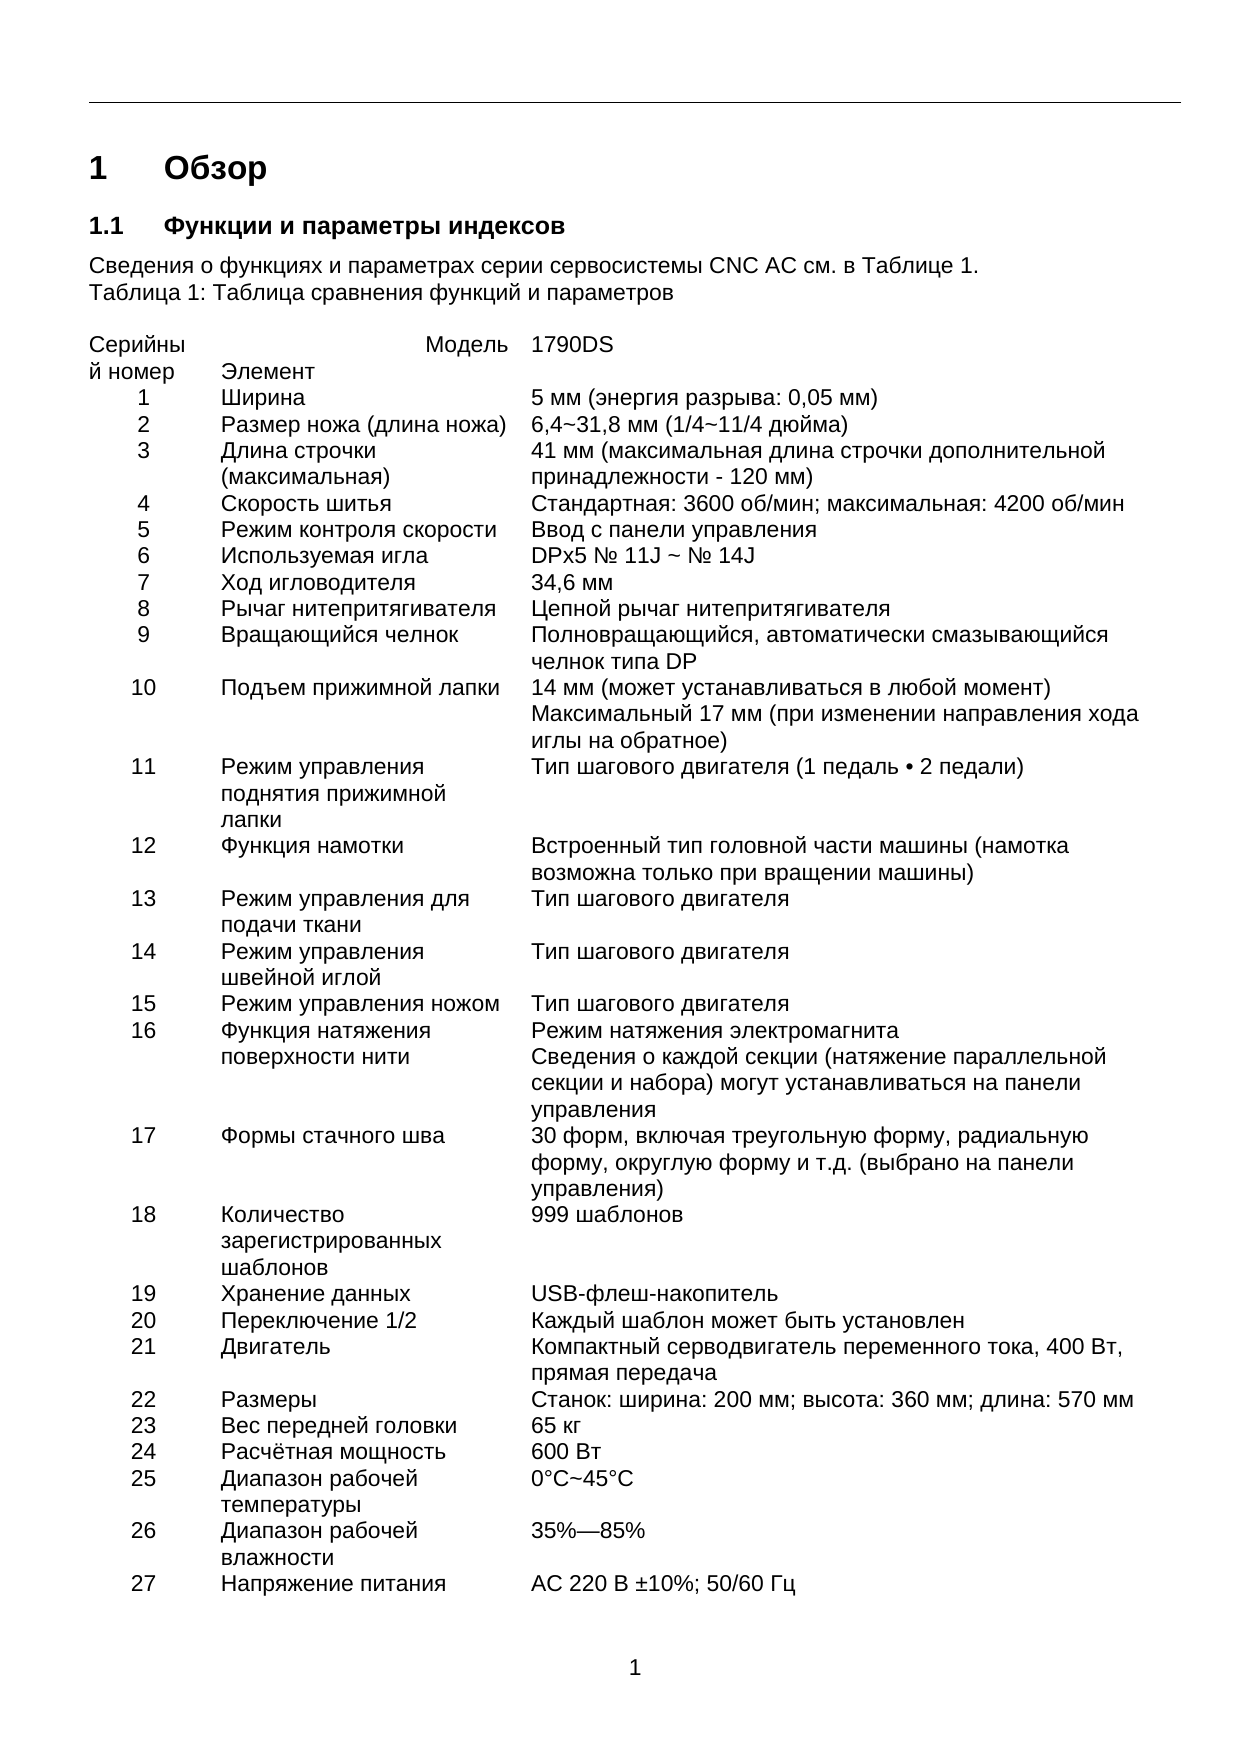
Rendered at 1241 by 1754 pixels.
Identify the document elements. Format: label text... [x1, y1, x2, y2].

table_cell Вращающийся челнок [209, 621, 519, 674]
table_cell 34,6 мм [520, 569, 1183, 595]
table_cell 2 [78, 411, 209, 437]
table_cell 20 [78, 1307, 209, 1333]
table_cell Тип шагового двигателя (1 педаль • 2 педали) [520, 753, 1183, 832]
table_cell Режим управления швейной иглой [209, 938, 519, 990]
table_cell Функция натяжения поверхности нити [209, 1017, 519, 1122]
table_cell Расчётная мощность [209, 1438, 519, 1465]
table_cell Подъем прижимной лапки [209, 674, 519, 753]
table_cell 21 [78, 1333, 209, 1386]
table_cell DPx5 № 11J ~ № 14J [520, 542, 1183, 569]
table_cell 7 [78, 569, 209, 595]
table_cell Размер ножа (длина ножа) [209, 411, 519, 437]
table_cell Цепной рычаг нитепритягивателя [520, 595, 1183, 621]
table_cell Хранение данных [209, 1280, 519, 1307]
table_cell 22 [78, 1386, 209, 1412]
table_cell Тип шагового двигателя [520, 990, 1183, 1017]
table_cell 11 [78, 753, 209, 832]
table_cell Количество зарегистрированных шаблонов [209, 1201, 519, 1280]
table_cell Ход игловодителя [209, 569, 519, 595]
subtitle 1 Обзор [89, 148, 1181, 186]
table_cell 19 [78, 1280, 209, 1307]
table_cell Скорость шитья [209, 490, 519, 516]
table_cell Напряжение питания [209, 1570, 519, 1596]
table_cell 8 [78, 595, 209, 621]
table_cell Станок: ширина: 200 мм; высота: 360 мм; длина: 570 мм [520, 1386, 1183, 1412]
table_cell AC 220 В ±10%; 50/60 Гц [520, 1570, 1183, 1596]
table_cell 6 [78, 542, 209, 569]
table_cell 18 [78, 1201, 209, 1280]
table_cell Диапазон рабочей влажности [209, 1518, 519, 1570]
table_cell Режим управления для подачи ткани [209, 885, 519, 938]
table_cell Длина строчки (максимальная) [209, 437, 519, 489]
table_cell 3 [78, 437, 209, 489]
table_cell Вес передней головки [209, 1412, 519, 1438]
table_cell Полновращающийся, автоматически смазывающийся челнок типа DP [520, 621, 1183, 674]
table_cell 26 [78, 1518, 209, 1570]
table_cell Тип шагового двигателя [520, 938, 1183, 990]
table_cell Режим контроля скорости [209, 516, 519, 542]
table_cell Тип шагового двигателя [520, 885, 1183, 938]
table_cell Каждый шаблон может быть установлен [520, 1307, 1183, 1333]
table_cell 15 [78, 990, 209, 1017]
table_cell 0°C~45°C [520, 1465, 1183, 1517]
table_cell 5 мм (энергия разрыва: 0,05 мм) [520, 384, 1183, 411]
table_cell 4 [78, 490, 209, 516]
table_cell Рычаг нитепритягивателя [209, 595, 519, 621]
table_cell Размеры [209, 1386, 519, 1412]
table_cell Ввод с панели управления [520, 516, 1183, 542]
table_cell Переключение 1/2 [209, 1307, 519, 1333]
table_cell 27 [78, 1570, 209, 1596]
table_cell 35%—85% [520, 1518, 1183, 1570]
table_cell 65 кг [520, 1412, 1183, 1438]
table_cell 16 [78, 1017, 209, 1122]
table_cell 9 [78, 621, 209, 674]
table_cell Режим управления поднятия прижимной лапки [209, 753, 519, 832]
table_cell 14 [78, 938, 209, 990]
subtitle 1.1 Функции и параметры индексов [89, 211, 1181, 240]
text Сведения о функциях и параметрах серии сервосистемы CNC AC см. в Таблице 1. [89, 252, 1181, 279]
table_cell Диапазон рабочей температуры [209, 1465, 519, 1517]
table_header Серийный номер [78, 331, 209, 384]
table_cell Режим натяжения электромагнита Сведения о каждой секции (натяжение параллельной секции и набора) могут устанавливаться на панели управления [520, 1017, 1183, 1122]
table_cell 6,4~31,8 мм (1/4~11/4 дюйма) [520, 411, 1183, 437]
table_cell 23 [78, 1412, 209, 1438]
table_cell 600 Вт [520, 1438, 1183, 1465]
table_cell USB-флеш-накопитель [520, 1280, 1183, 1307]
table_cell 17 [78, 1122, 209, 1201]
table_cell 13 [78, 885, 209, 938]
table_cell 30 форм, включая треугольную форму, радиальную форму, округлую форму и т.д. (выбрано на панели управления) [520, 1122, 1183, 1201]
table_cell Двигатель [209, 1333, 519, 1386]
table_cell Формы стачного шва [209, 1122, 519, 1201]
table_cell Используемая игла [209, 542, 519, 569]
table_cell Компактный серводвигатель переменного тока, 400 Вт, прямая передача [520, 1333, 1183, 1386]
text Таблица 1: Таблица сравнения функций и параметров [89, 279, 1181, 305]
table_cell Ширина [209, 384, 519, 411]
table_cell Встроенный тип головной части машины (намотка возможна только при вращении машины) [520, 832, 1183, 885]
table_cell 1 [78, 384, 209, 411]
table_cell 24 [78, 1438, 209, 1465]
table_cell 10 [78, 674, 209, 753]
table_cell 5 [78, 516, 209, 542]
table_cell 999 шаблонов [520, 1201, 1183, 1280]
table_cell 14 мм (может устанавливаться в любой момент) Максимальный 17 мм (при изменении направления хода иглы на обратное) [520, 674, 1183, 753]
table_cell 41 мм (максимальная длина строчки дополнительной принадлежности - 120 мм) [520, 437, 1183, 489]
table_cell 12 [78, 832, 209, 885]
table_cell Режим управления ножом [209, 990, 519, 1017]
table_cell Функция намотки [209, 832, 519, 885]
table_cell Стандартная: 3600 об/мин; максимальная: 4200 об/мин [520, 490, 1183, 516]
table_header Модель Элемент [209, 331, 519, 384]
table_cell 25 [78, 1465, 209, 1517]
table_header 1790DS [520, 331, 1183, 384]
